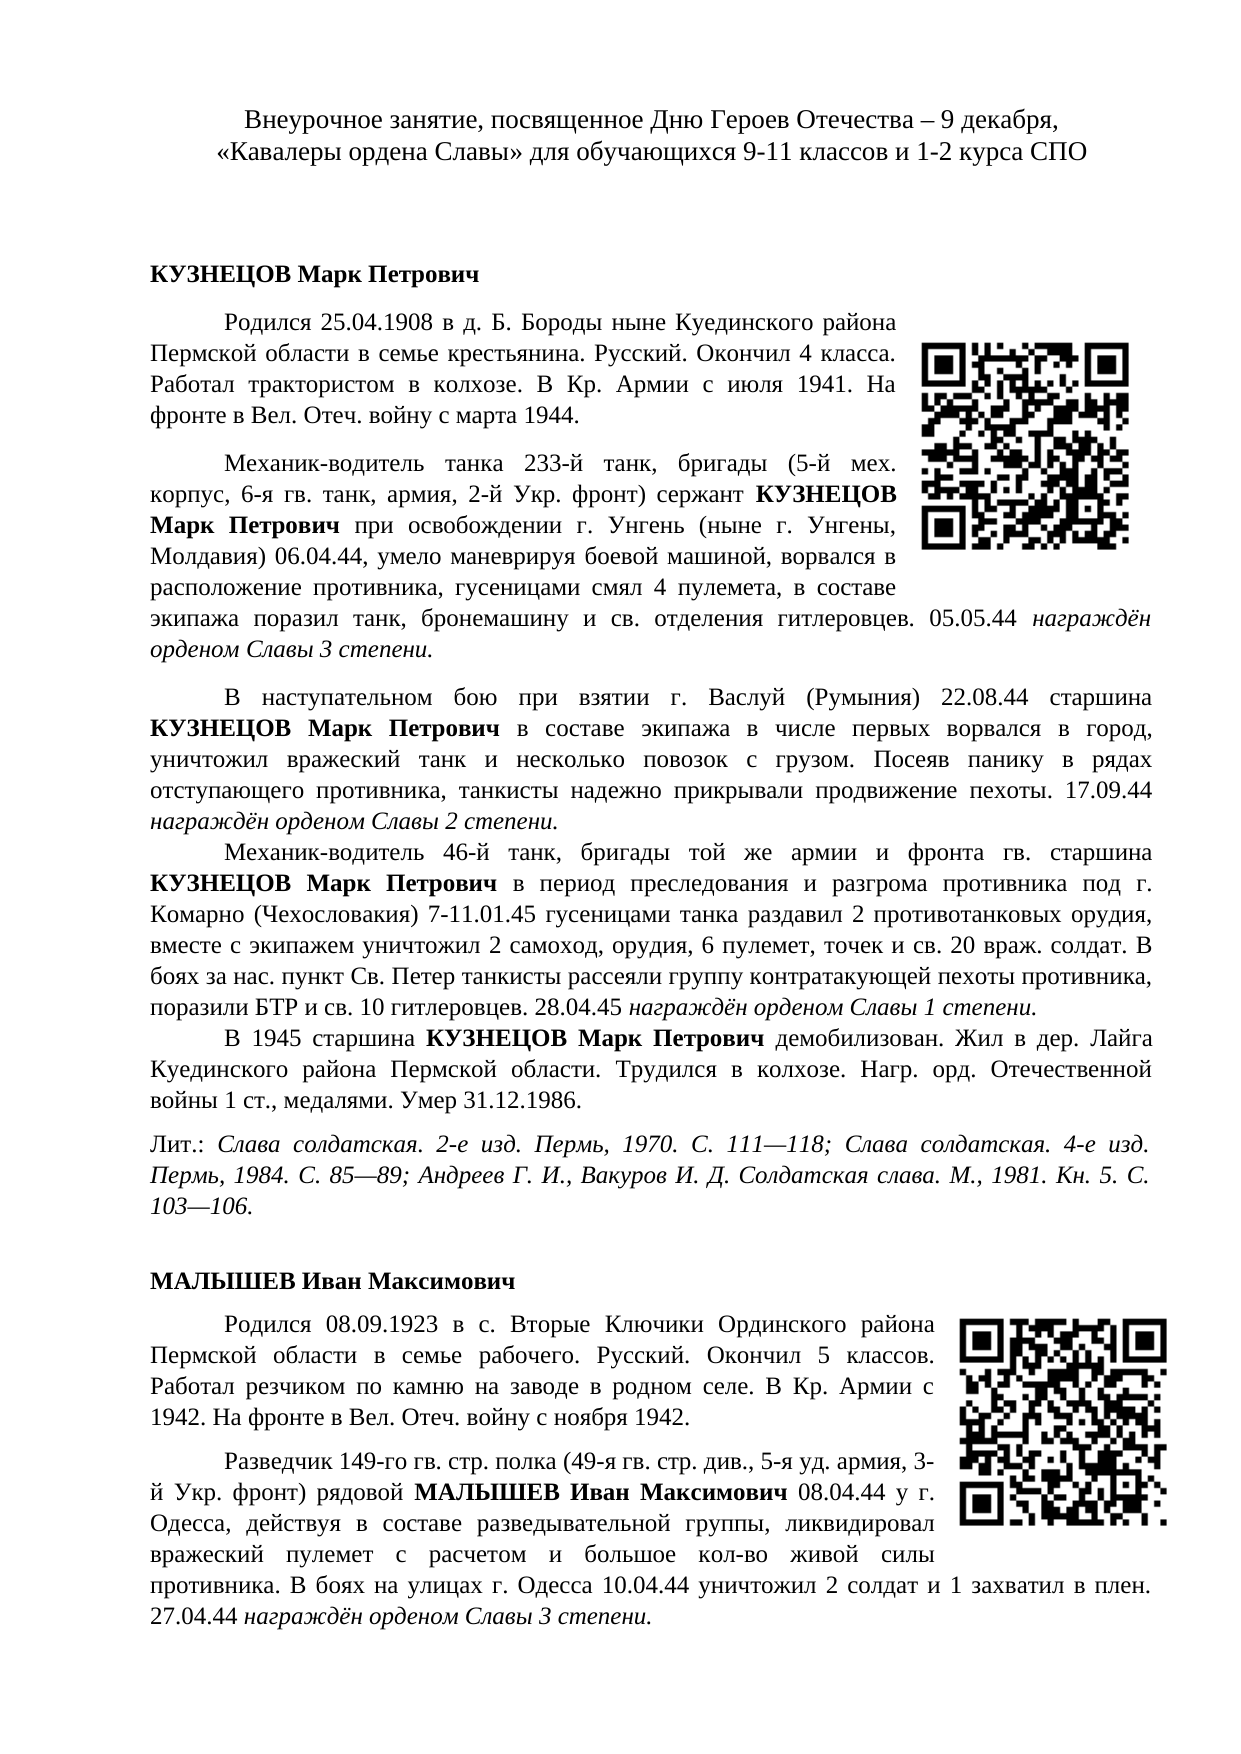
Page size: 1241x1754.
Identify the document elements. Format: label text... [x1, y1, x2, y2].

picture [897, 318, 1154, 575]
text МАЛЫШЕВ Иван Максимович [150, 1266, 1153, 1294]
text Механик-водитель танка 233-й танк, бригады (5-й мех. корпус, 6-я гв. танк, армия, 2-й Укр. фронт) сержант КУЗНЕЦОВ Марк Петрович при освобождении г. Унгень (ныне г. Унгены, Молдавия) 06.04.44, умело маневрируя боевой машиной, ворвался в расположение противника, гусеницами смял 4 пулемета, в составе экипажа поразил танк, бронемашину и св. отделения гитлеровцев. 05.05.44 награждён орденом Славы 3 степени. [150, 448, 1153, 663]
text Разведчик 149-го гв. стр. полка (49-я гв. стр. див., 5-я уд. армия, 3-й Укр. фронт) рядовой МАЛЫШЕВ Иван Максимович 08.04.44 у г. Одесса, действуя в составе разведывательной группы, ликвидировал вражеский пулемет с расчетом и большое кол-во живой силы противника. В боях на улицах г. Одесса 10.04.44 уничтожил 2 солдат и 1 захватил в плен. 27.04.44 награждён орденом Славы 3 степени. [150, 1446, 1153, 1630]
picture [935, 1294, 1192, 1551]
text Механик-водитель 46-й танк, бригады той же армии и фронта гв. старшина КУЗНЕЦОВ Марк Петрович в период преследования и разгрома противника под г. Комарно (Чехословакия) 7-11.01.45 гусеницами танка раздавил 2 противотанковых орудия, вместе с экипажем уничтожил 2 самоход, орудия, 6 пулемет, точек и св. 20 враж. солдат. В боях за нас. пункт Св. Петер танкисты рассеяли группу контратакующей пехоты противника, поразили БТР и св. 10 гитлеровцев. 28.04.45 награждён орденом Славы 1 степени. [150, 837, 1153, 1021]
text Лит.: Слава солдатская. 2-е изд. Пермь, 1970. С. 111—118; Слава солдатская. 4-е изд. Пермь, 1984. С. 85—89; Андреев Г. И., Вакуров И. Д. Солдатская слава. М., 1981. Кн. 5. С. 103—106. [150, 1129, 1153, 1220]
text Родился 25.04.1908 в д. Б. Бороды ныне Куединского района Пермской области в семье крестьянина. Русский. Окончил 4 класса. Работал трактористом в колхозе. В Кр. Армии с июля 1941. На фронте в Вел. Отеч. войну с марта 1944. [150, 307, 1153, 429]
text Родился 08.09.1923 в с. Вторые Ключики Ординского района Пермской области в семье рабочего. Русский. Окончил 5 классов. Работал резчиком по камню на заводе в родном селе. В Кр. Армии с 1942. На фронте в Вел. Отеч. войну с ноября 1942. [150, 1309, 935, 1431]
text В наступательном бою при взятии г. Васлуй (Румыния) 22.08.44 старшина КУЗНЕЦОВ Марк Петрович в составе экипажа в числе первых ворвался в город, уничтожил вражеский танк и несколько повозок с грузом. Посеяв панику в рядах отступающего противника, танкисты надежно прикрывали продвижение пехоты. 17.09.44 награждён орденом Славы 2 степени. [150, 682, 1153, 835]
text КУЗНЕЦОВ Марк Петрович [150, 259, 1153, 288]
text В 1945 старшина КУЗНЕЦОВ Марк Петрович демобилизован. Жил в дер. Лайга Куединского района Пермской области. Трудился в колхозе. Нагр. орд. Отечественной войны 1 ст., медалями. Умер 31.12.1986. [150, 1023, 1153, 1114]
